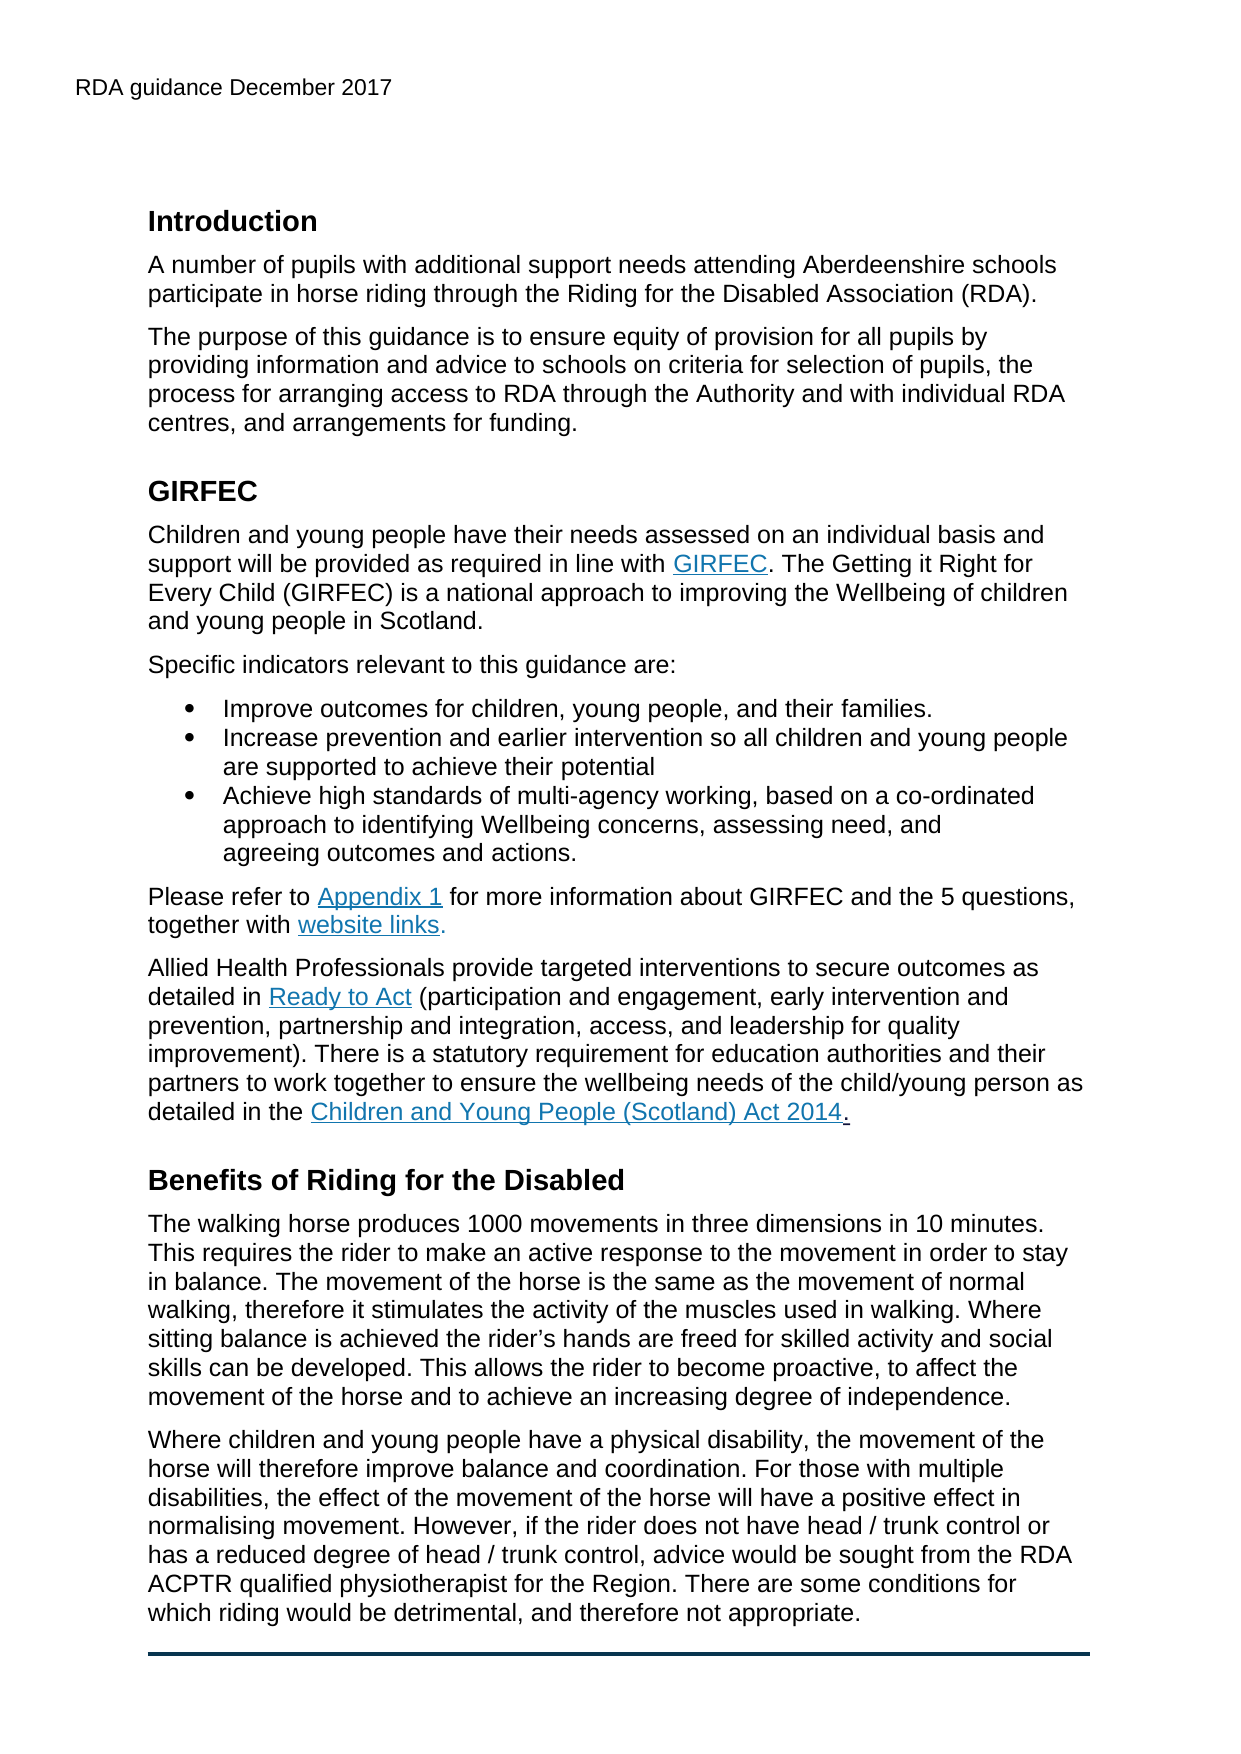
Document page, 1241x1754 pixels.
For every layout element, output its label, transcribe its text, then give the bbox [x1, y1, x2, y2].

subtitle Introduction [148, 204, 1142, 237]
text Specific indicators relevant to this guidance are: [148, 650, 1142, 679]
subtitle GIRFEC [148, 474, 1142, 508]
text Allied Health Professionals provide targeted interventions to secure outcomes as detailed in Ready to Act (participation and engagement, early intervention and prevention, partnership and integration, access, and leadership for quality improvement). There is a statutory requirement for education authorities and their partners to work together to ensure the wellbeing needs of the child/young person as detailed in the Children and Young People (Scotland) Act 2014. [148, 953, 1086, 1126]
list Achieve high standards of multi-agency working, based on a co-ordinated approach to identifying Wellbeing concerns, assessing need, and agreeing outcomes and actions. [185, 781, 1047, 867]
text Please refer to Appendix 1 for more information about GIRFEC and the 5 questions, together with website links. [148, 881, 1078, 939]
text The walking horse produces 1000 movements in three dimensions in 10 minutes. This requires the rider to make an active response to the movement in order to stay in balance. The movement of the horse is the same as the movement of normal walking, therefore it stimulates the activity of the muscles used in walking. Where sitting balance is achieved the rider’s hands are freed for skilled activity and social skills can be developed. This allows the rider to become proactive, to affect the movement of the horse and to achieve an increasing degree of independence. [148, 1209, 1078, 1411]
list Increase prevention and earlier intervention so all children and young people are supported to achieve their potential [185, 724, 1069, 781]
text A number of pupils with additional support needs attending Aberdeenshire schools participate in horse riding through the Riding for the Disabled Association (RDA). [148, 250, 1060, 307]
text Children and young people have their needs assessed on an individual basis and support will be provided as required in line with GIRFEC. The Getting it Right for Every Child (GIRFEC) is a national approach to improving the Wellbeing of children and young people in Scotland. [148, 520, 1071, 635]
list Improve outcomes for children, young people, and their families. [185, 693, 1142, 723]
subtitle Benefits of Riding for the Disabled [148, 1163, 1142, 1197]
text Where children and young people have a physical disability, the movement of the horse will therefore improve balance and coordination. For those with multiple disabilities, the effect of the movement of the horse will have a positive effect in normalising movement. However, if the rider does not have head / trunk control or has a reduced degree of head / trunk control, advice would be sought from the RDA ACPTR qualified physiotherapist for the Region. There are some conditions for which riding would be detrimental, and therefore not appropriate. [148, 1425, 1075, 1626]
text The purpose of this guidance is to ensure equity of provision for all pupils by providing information and advice to schools on criteria for selection of pupils, the process for arranging access to RDA through the Authority and with individual RDA centres, and arrangements for funding. [148, 321, 1068, 436]
